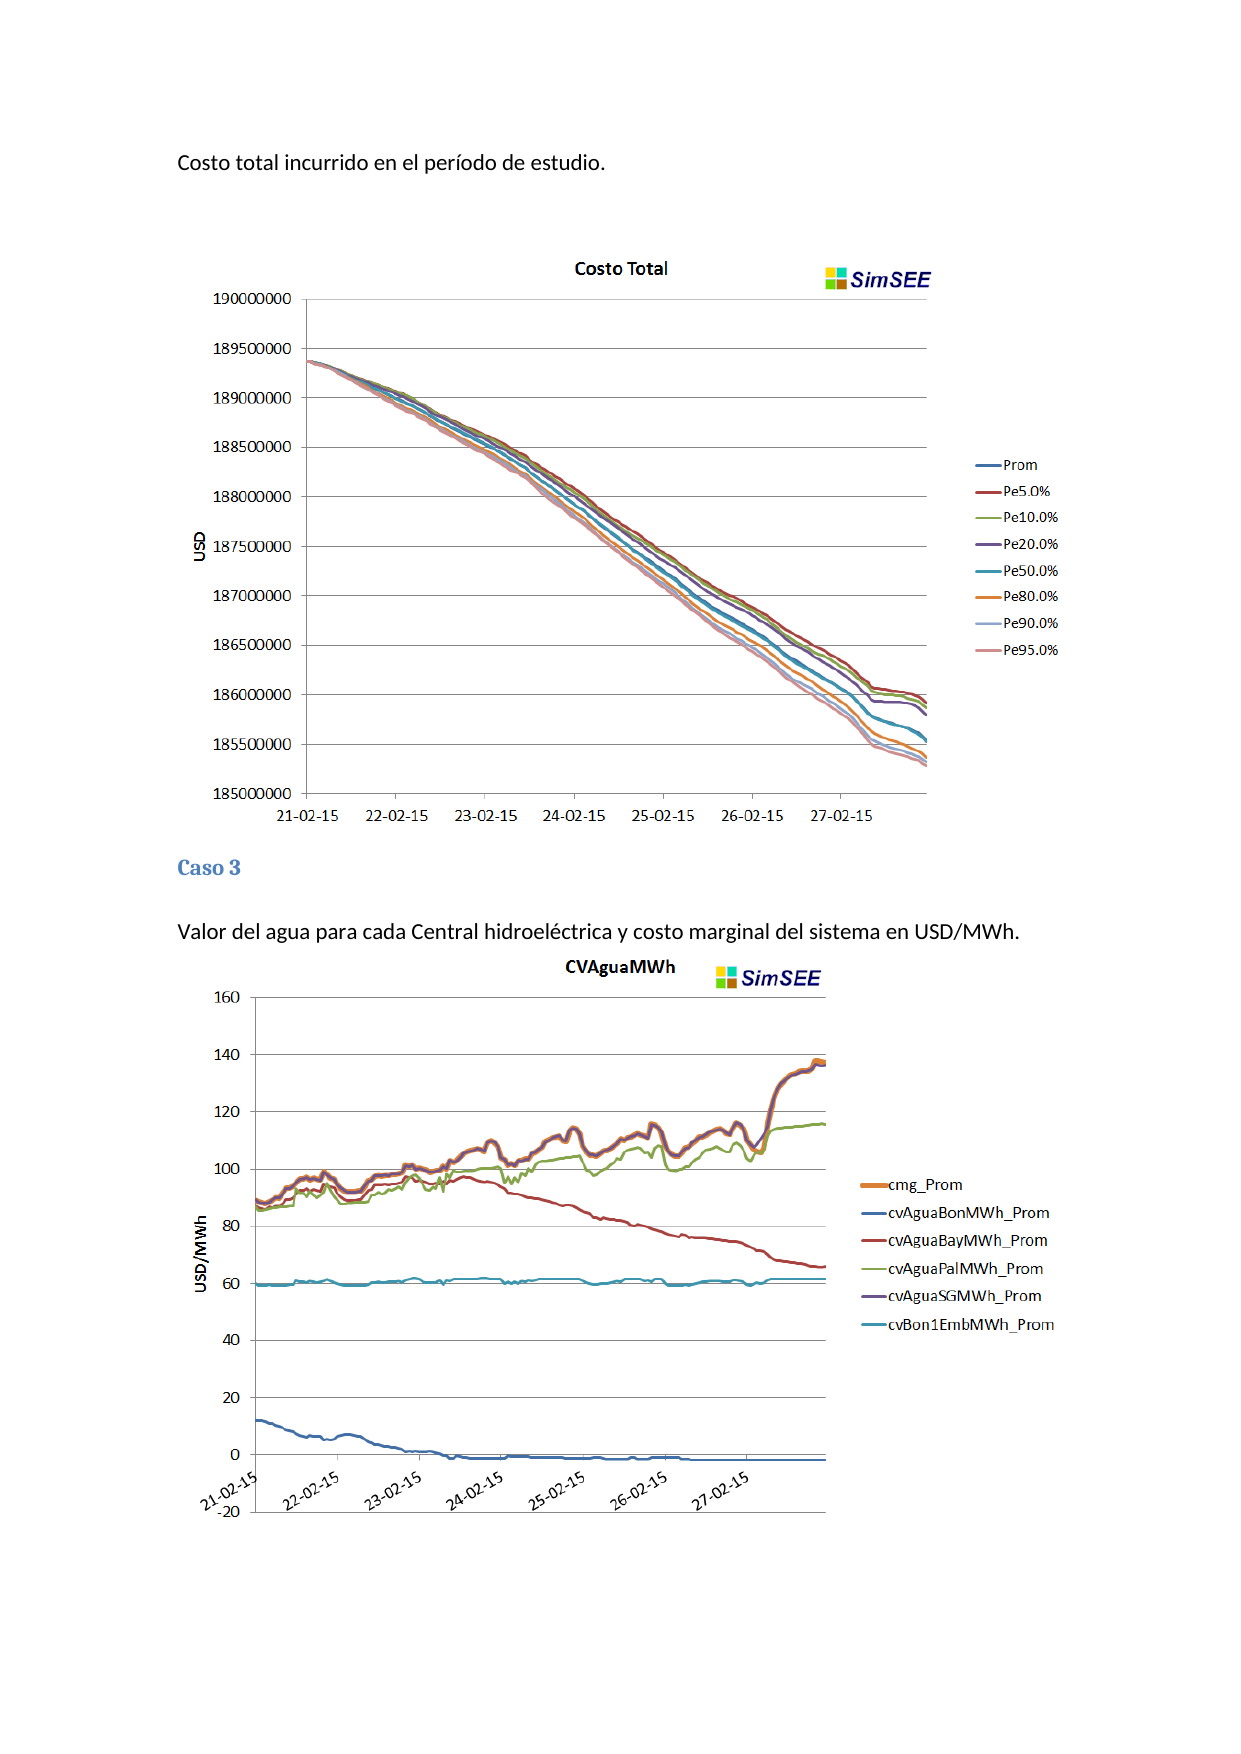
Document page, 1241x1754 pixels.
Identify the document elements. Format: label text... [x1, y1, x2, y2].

picture [177, 253, 1063, 831]
list Valor del agua para cada Central hidroeléctrica y costo marginal del sistema en USD/MWh. [177, 917, 1063, 946]
subtitle Caso 3 [177, 855, 1063, 881]
text Costo total incurrido en el período de estudio. [177, 148, 1063, 176]
picture [177, 949, 1063, 1525]
